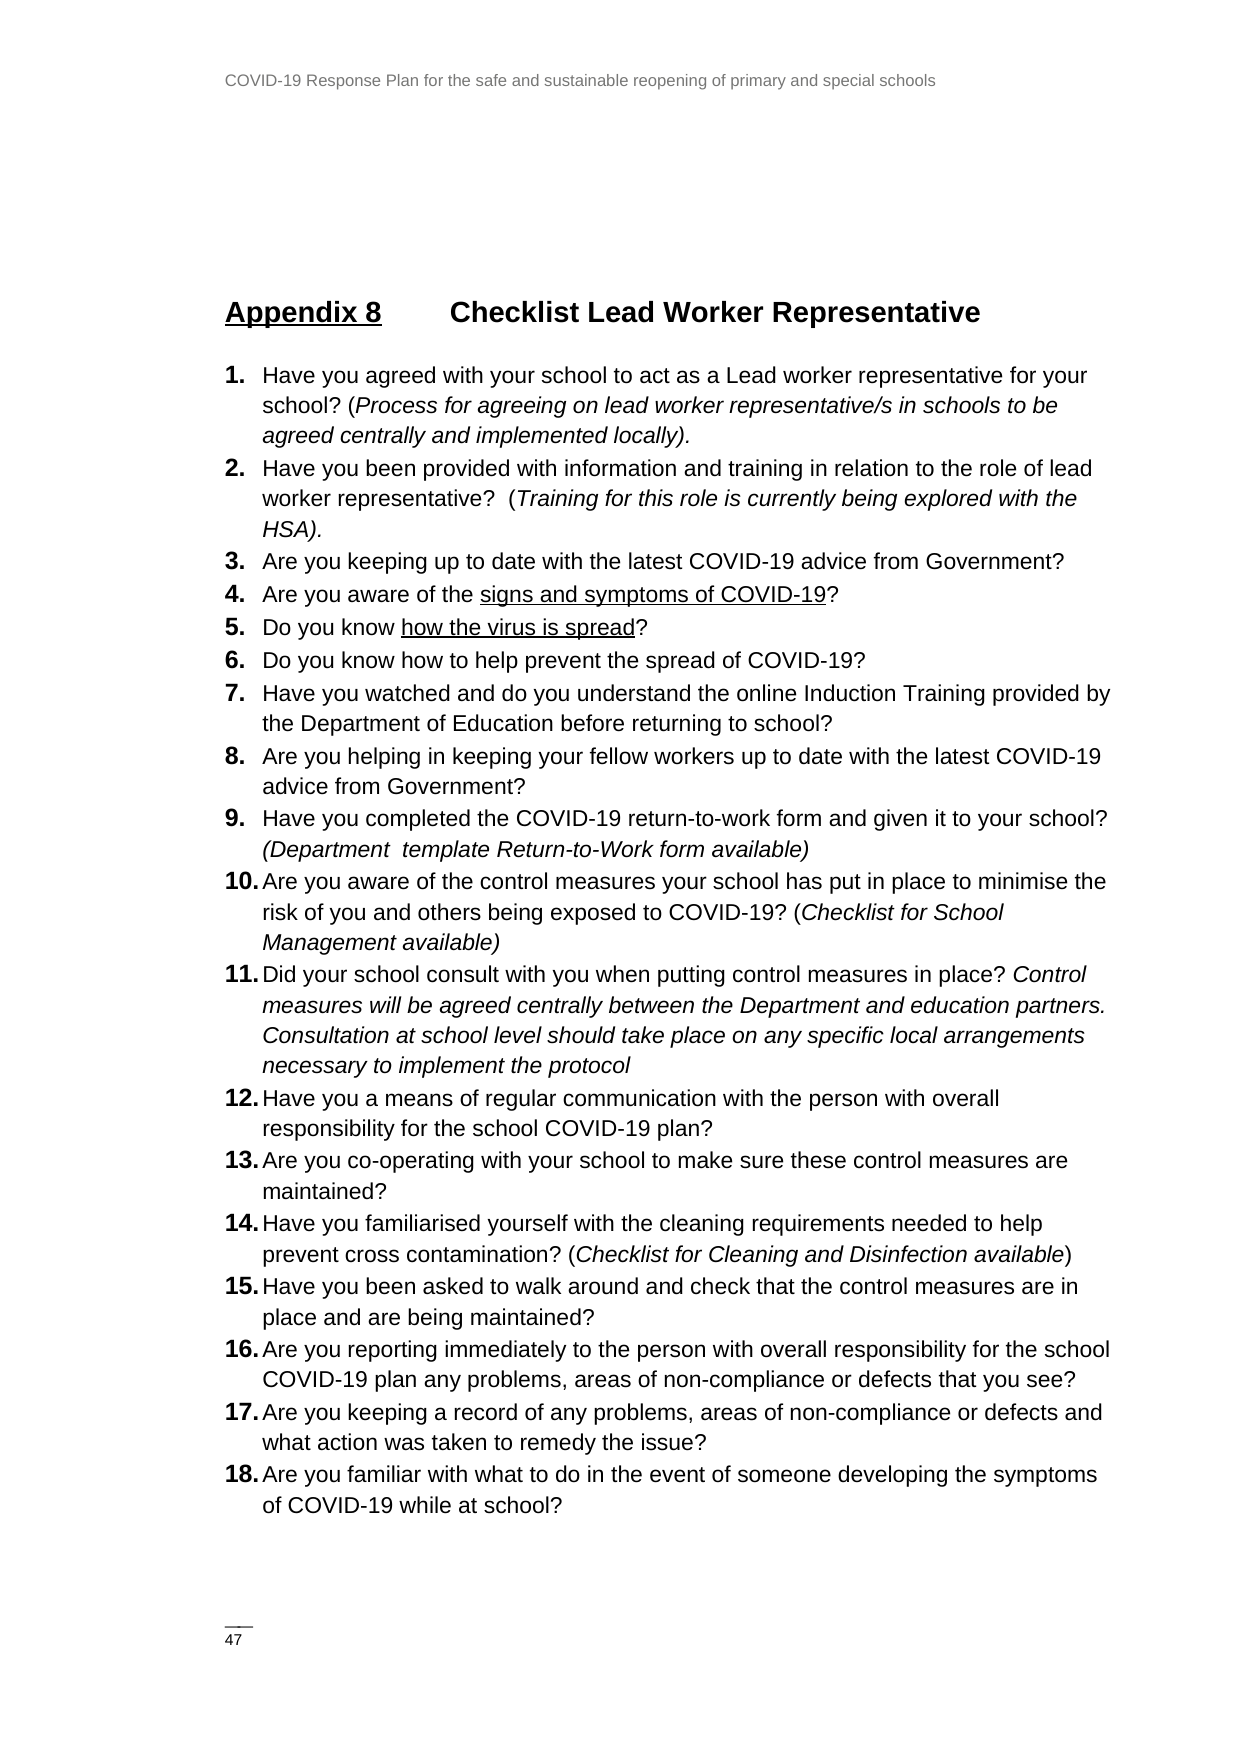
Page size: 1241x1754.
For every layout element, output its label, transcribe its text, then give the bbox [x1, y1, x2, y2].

list Have you agreed with your school to act as a Lead worker representative for your school? (Process for agreeing on lead worker representative/s in schools to be agreed centrally and implemented locally). [224, 360, 1122, 449]
list Are you keeping up to date with the latest COVID-19 advice from Government? [224, 546, 1122, 574]
list Are you familiar with what to do in the event of someone developing the symptoms of COVID-19 while at school? [224, 1459, 1122, 1518]
list Have you watched and do you understand the online Induction Training provided by the Department of Education before returning to school? [224, 678, 1122, 737]
list Did your school consult with you when putting control measures in place? Control measures will be agreed centrally between the Department and education partners. Consultation at school level should take place on any specific local arrangements necessary to implement the protocol [224, 959, 1122, 1079]
list Are you aware of the control measures your school has put in place to minimise the risk of you and others being exposed to COVID-19? (Checklist for School Management available) [224, 866, 1122, 955]
list Do you know how to help prevent the spread of COVID-19? [224, 645, 1122, 673]
list Are you keeping a record of any problems, areas of non-compliance or defects and what action was taken to remedy the issue? [224, 1397, 1122, 1456]
text Appendix 8 Checklist Lead Worker Representative [224, 295, 1122, 329]
list Have you been asked to walk around and check that the control measures are in place and are being maintained? [224, 1271, 1122, 1330]
list Do you know how the virus is spread? [224, 612, 1122, 641]
list Are you helping in keeping your fellow workers up to date with the latest COVID-19 advice from Government? [224, 741, 1122, 799]
list Have you a means of regular communication with the person with overall responsibility for the school COVID-19 plan? [224, 1082, 1122, 1141]
list Are you aware of the signs and symptoms of COVID-19? [224, 579, 1122, 607]
list Are you reporting immediately to the person with overall responsibility for the school COVID-19 plan any problems, areas of non-compliance or defects that you see? [224, 1334, 1122, 1393]
list Are you co-operating with your school to make sure these control measures are maintained? [224, 1145, 1122, 1204]
list Have you completed the COVID-19 return-to-work form and given it to your school? (Department template Return-to-Work form available) [224, 803, 1122, 862]
list Have you familiarised yourself with the cleaning requirements needed to help prevent cross contamination? (Checklist for Cleaning and Disinfection available) [224, 1208, 1122, 1267]
list Have you been provided with information and training in relation to the role of lead worker representative? (Training for this role is currently being explored with the HSA). [224, 453, 1122, 542]
